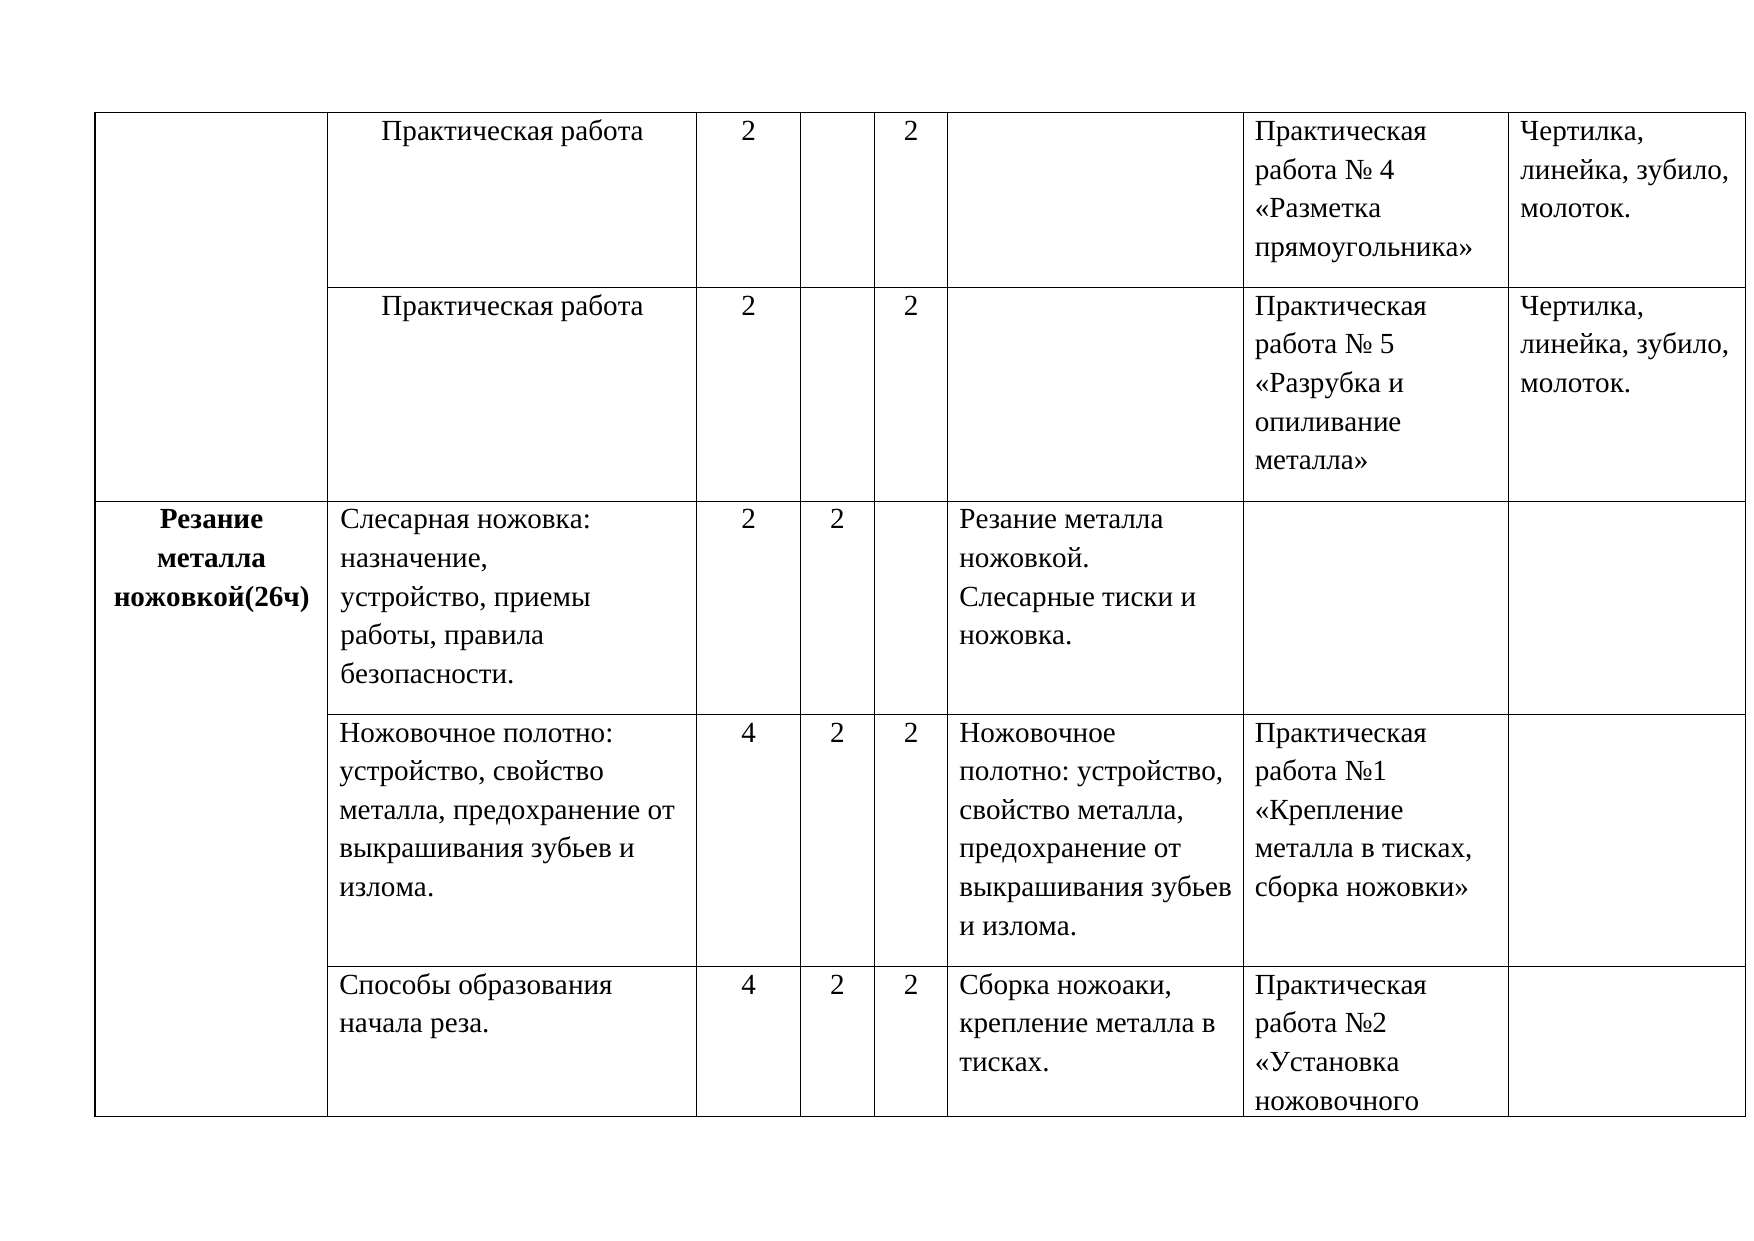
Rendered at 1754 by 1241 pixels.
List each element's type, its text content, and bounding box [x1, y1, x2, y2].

table_cell Практическая работа №1 «Крепление металла в тисках, сборка ножовки» [1244, 715, 1508, 966]
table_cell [1244, 967, 1508, 1116]
table_cell 2 [875, 113, 947, 287]
table_cell Чертилка, линейка, зубило, молоток. [1509, 288, 1745, 501]
table_cell Практическая работа [328, 113, 696, 287]
table_cell [875, 502, 947, 714]
table_cell [948, 113, 1243, 287]
table_cell 2 [801, 967, 874, 1116]
table_cell Резание металла ножовкой(26ч) [96, 502, 327, 1116]
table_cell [948, 967, 1243, 1116]
table_cell 2 [697, 113, 800, 287]
table_cell 4 [697, 715, 800, 966]
table_cell 2 [875, 288, 947, 501]
table_cell Ножовочное полотно: устройство, свойство металла, предохранение от выкрашивания зубьев и излома. [328, 715, 696, 966]
table_cell Резание металла ножовкой. Слесарные тиски и ножовка. [948, 502, 1243, 714]
table_cell Ножовочное полотно: устройство, свойство металла, предохранение от выкрашивания зубьев и излома. [948, 715, 1243, 966]
table_cell Практическая работа № 5 «Разрубка и опиливание металла» [1244, 288, 1508, 501]
table_cell [1509, 715, 1745, 966]
table_cell [801, 113, 874, 287]
table_cell [1509, 502, 1745, 714]
table_cell [801, 288, 874, 501]
table_cell 2 [875, 967, 947, 1116]
table_cell 2 [697, 502, 800, 714]
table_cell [328, 967, 696, 1116]
table_cell [948, 288, 1243, 501]
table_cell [1509, 113, 1745, 287]
table_cell 2 [875, 715, 947, 966]
table_cell [1509, 967, 1745, 1116]
table_cell 2 [697, 288, 800, 501]
table_cell Практическая работа [328, 288, 696, 501]
table_cell 4 [697, 967, 800, 1116]
table_cell [96, 113, 327, 501]
table_cell 2 [801, 502, 874, 714]
table_cell Слесарная ножовка: назначение, устройство, приемы работы, правила безопасности. [328, 502, 696, 714]
table_cell [1244, 502, 1508, 714]
table_cell 2 [801, 715, 874, 966]
table_cell Практическая работа № 4 «Разметка прямоугольника» [1244, 113, 1508, 287]
